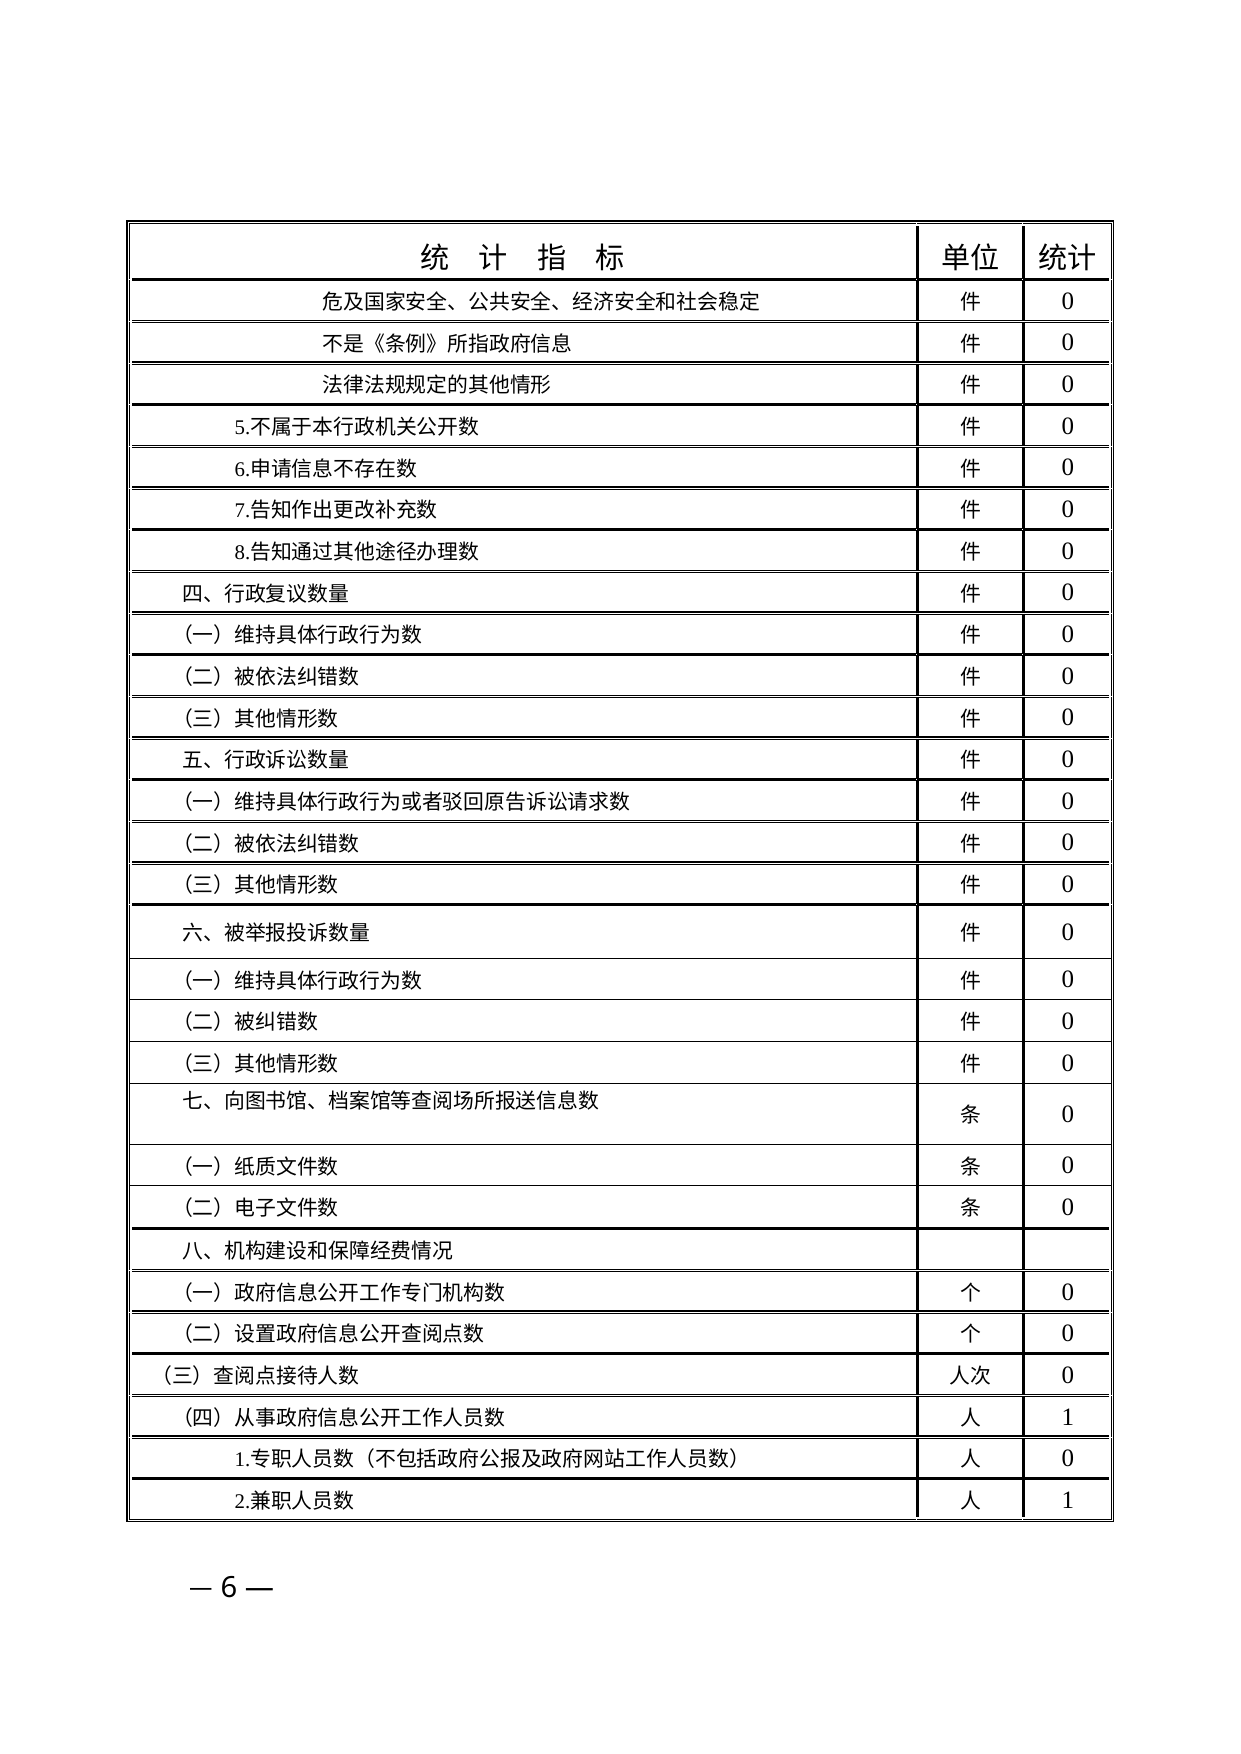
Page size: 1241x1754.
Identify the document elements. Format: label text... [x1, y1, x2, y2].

table_cell 件 [919, 656, 1022, 694]
table_cell 个 [919, 1272, 1022, 1310]
table_cell 0 [1025, 1435, 1111, 1477]
table_cell （一）维持具体行政行为或者驳回原告诉讼请求数 [128, 778, 916, 819]
table_cell 件 [919, 281, 1022, 319]
table_cell 0 [1025, 653, 1112, 694]
table_cell 件 [919, 781, 1022, 819]
table_cell 0 [1025, 1042, 1111, 1083]
table_cell （一）纸质文件数 [130, 1145, 916, 1185]
table_cell 0 [1025, 1000, 1111, 1041]
table_cell 0 [1025, 486, 1111, 528]
table_cell （二）被纠错数 [130, 1000, 916, 1041]
table_cell 危及国家安全、公共安全、经济安全和社会稳定 [128, 278, 916, 319]
table_cell 0 [1025, 1145, 1111, 1185]
table_cell 人 [917, 1480, 1023, 1519]
table_header 统计 [1023, 224, 1111, 278]
table_cell 0 [1025, 611, 1111, 653]
table_cell 条 [919, 1084, 1022, 1144]
table_cell 件 [919, 1000, 1022, 1041]
table_cell 人 [919, 1439, 1022, 1477]
table_cell 0 [1025, 528, 1112, 569]
table_cell 件 [919, 490, 1022, 528]
table_cell 0 [1025, 1084, 1111, 1144]
table_cell 0 [1023, 1269, 1112, 1310]
table_cell 件 [919, 1042, 1022, 1083]
table_cell 8.告知通过其他途径办理数 [128, 528, 916, 569]
table_cell 件 [919, 865, 1022, 903]
table_cell 0 [1025, 278, 1112, 319]
table_cell 0 [1025, 778, 1112, 819]
table_cell 0 [1025, 320, 1111, 361]
table_cell 七、向图书馆、档案馆等查阅场所报送信息数 [130, 1084, 916, 1144]
table_cell 0 [1025, 736, 1111, 778]
table_cell 八、机构建设和保障经费情况 [130, 1227, 916, 1269]
table_cell （四）从事政府信息公开工作人员数 [128, 1394, 917, 1435]
table_cell [919, 1230, 1022, 1269]
table_cell （三）其他情形数 [130, 1042, 916, 1083]
table_cell 件 [919, 531, 1022, 569]
table_header 单位 [917, 222, 1023, 278]
table_cell 0 [1025, 959, 1111, 999]
table_cell 件 [919, 698, 1022, 736]
table_cell 2.兼职人员数 [130, 1477, 917, 1519]
table_cell 不是《条例》所指政府信息 [130, 320, 916, 361]
table_cell 0 [1025, 903, 1112, 958]
table_cell 条 [919, 1186, 1022, 1227]
table_cell 法律法规规定的其他情形 [130, 361, 916, 403]
table_cell 7.告知作出更改补充数 [130, 486, 916, 528]
table_cell 件 [919, 906, 1022, 958]
table_cell 0 [1025, 861, 1111, 903]
table_cell （一）维持具体行政行为数 [130, 611, 916, 653]
table_cell 人 [919, 1397, 1022, 1435]
table_cell 五、行政诉讼数量 [130, 736, 916, 778]
table_header 统 计 指 标 [130, 222, 917, 278]
table_cell 1 [1023, 1477, 1111, 1519]
table_cell 件 [919, 573, 1022, 611]
table_cell （二）电子文件数 [130, 1186, 916, 1227]
table_cell （一）维持具体行政行为数 [130, 959, 916, 999]
table_cell 六、被举报投诉数量 [128, 903, 916, 958]
table_cell 6.申请信息不存在数 [130, 445, 916, 486]
table_cell 0 [1025, 445, 1111, 486]
table_cell 0 [1025, 1310, 1111, 1352]
table_cell [1025, 1227, 1111, 1269]
table_cell 件 [919, 365, 1022, 403]
table_cell （三）其他情形数 [130, 861, 916, 903]
table_cell （二）被依法纠错数 [130, 820, 916, 861]
table_cell 个 [919, 1314, 1022, 1352]
table_cell 件 [919, 959, 1022, 999]
table_cell 件 [919, 823, 1022, 861]
table_cell 件 [919, 323, 1022, 361]
table_cell （二）被依法纠错数 [128, 653, 916, 694]
table_cell （三）查阅点接待人数 [130, 1352, 916, 1394]
table_cell 0 [1025, 1186, 1111, 1227]
table_cell 0 [1025, 361, 1111, 403]
table_cell 1.专职人员数（不包括政府公报及政府网站工作人员数） [130, 1435, 916, 1477]
table_cell 1 [1023, 1394, 1112, 1435]
table_cell （二）设置政府信息公开查阅点数 [130, 1310, 916, 1352]
table_cell 0 [1025, 1352, 1111, 1394]
table_cell （三）其他情形数 [130, 695, 916, 736]
table_cell 件 [919, 615, 1022, 653]
table_cell 0 [1025, 695, 1111, 736]
table_cell 条 [919, 1145, 1022, 1185]
table_cell （一）政府信息公开工作专门机构数 [128, 1269, 917, 1310]
table_cell 0 [1025, 403, 1112, 444]
table_cell 件 [919, 740, 1022, 778]
table_cell 0 [1025, 570, 1111, 611]
table_cell 四、行政复议数量 [130, 570, 916, 611]
table_cell 件 [919, 406, 1022, 444]
table_cell 0 [1025, 820, 1111, 861]
table_cell 件 [919, 448, 1022, 486]
table_cell 5.不属于本行政机关公开数 [128, 403, 916, 444]
table_cell 人次 [919, 1355, 1022, 1394]
